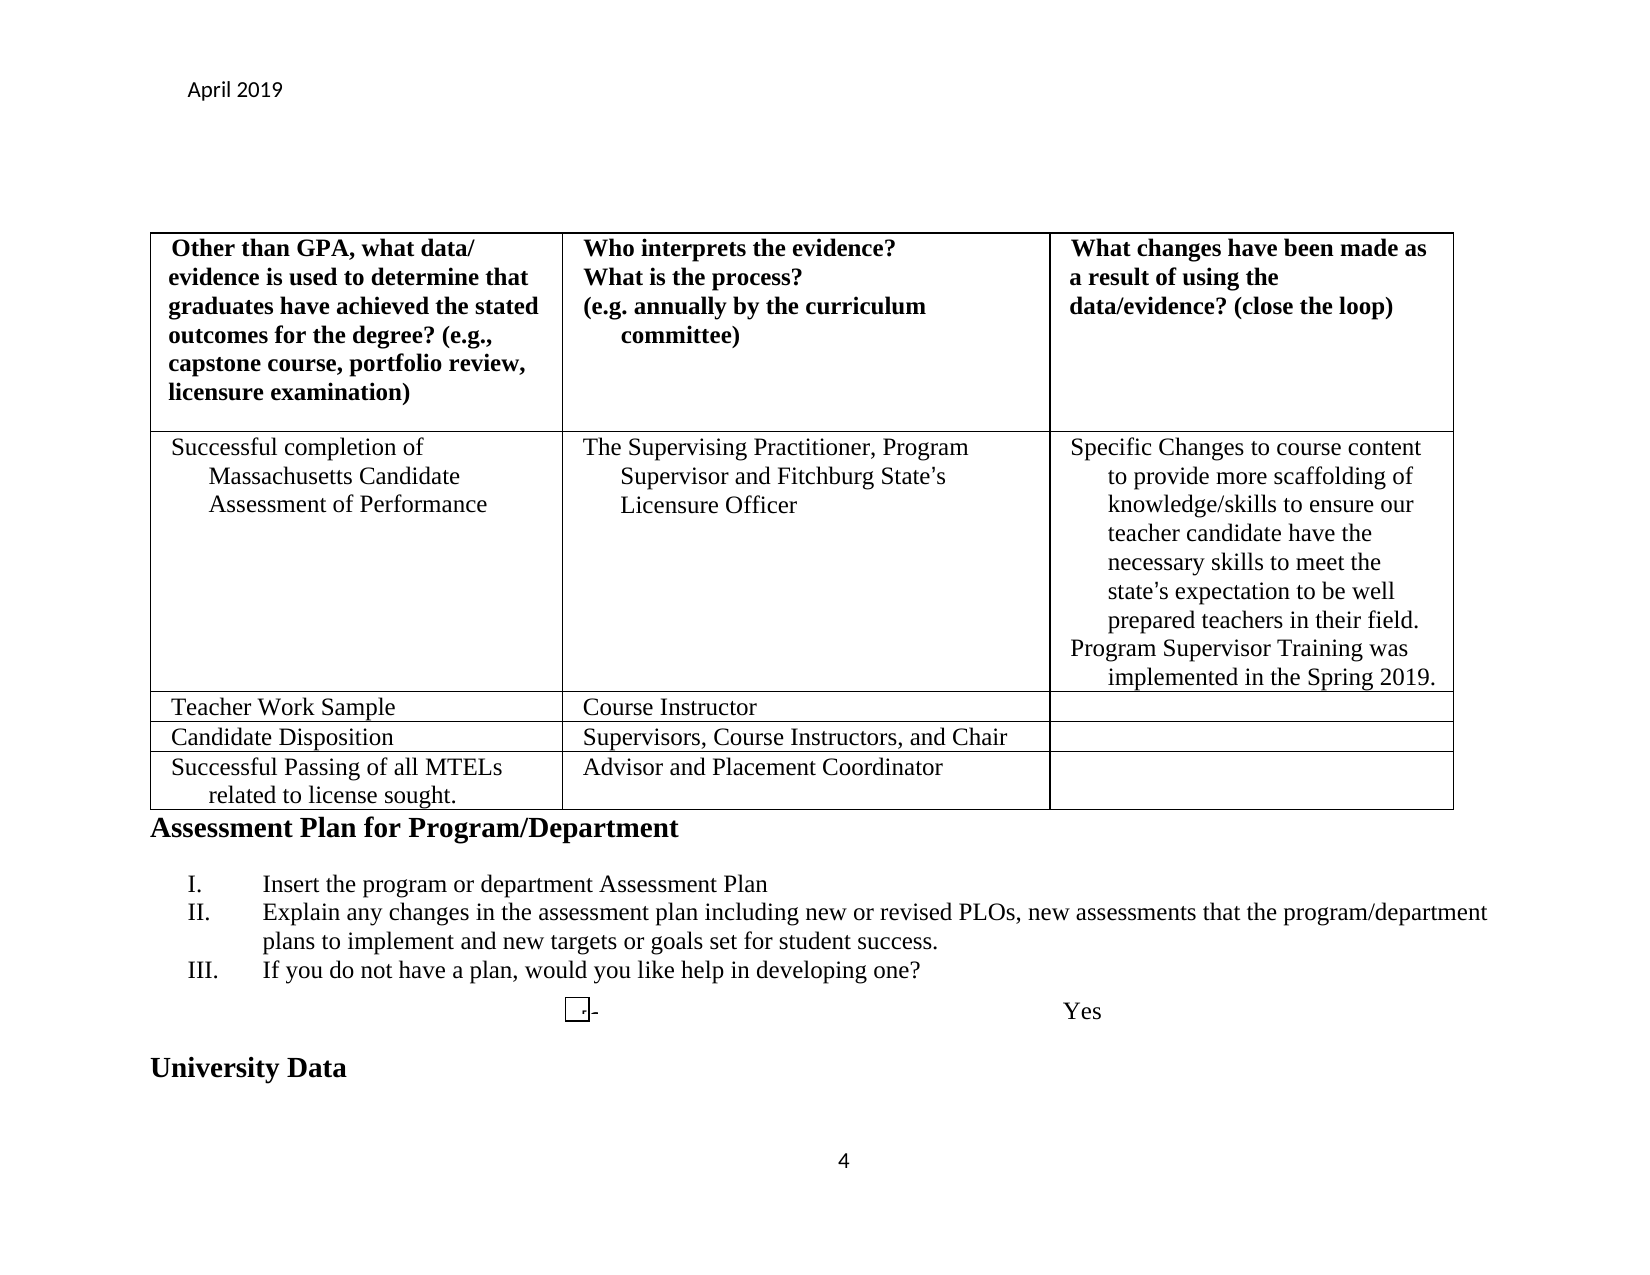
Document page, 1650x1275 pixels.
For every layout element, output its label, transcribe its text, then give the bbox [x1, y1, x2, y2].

list Insert the program or department Assessment Plan [187, 869, 1500, 897]
table_cell [1051, 752, 1453, 809]
text University Data [150, 1050, 1500, 1083]
text Assessment Plan for Program/Department [150, 810, 1500, 844]
table_cell Teacher Work Sample [151, 692, 562, 721]
table_cell Specific Changes to course content to provide more scaffolding of knowledge/skills to ensure our teacher candidate have the necessary skills to meet the state’s expectation to be well prepared teachers in their field. Program Supervisor Training was implemented in the Spring 2019. [1051, 432, 1453, 691]
list If you do not have a plan, would you like help in developing one? [187, 955, 1500, 984]
table_cell Course Instructor [563, 692, 1049, 721]
table_header Who interprets the evidence? What is the process? (e.g. annually by the curriculum committee) [563, 234, 1049, 431]
table_cell Successful completion of Massachusetts Candidate Assessment of Performance [151, 432, 562, 691]
table_header Other than GPA, what data/ evidence is used to determine that graduates have achieved the stated outcomes for the degree? (e.g., capstone course, portfolio review, licensure examination) [151, 234, 562, 431]
table_cell Candidate Disposition [151, 722, 562, 751]
table_cell [1051, 722, 1453, 751]
table_cell Advisor and Placement Coordinator [563, 752, 1049, 809]
table_cell Supervisors, Course Instructors, and Chair [563, 722, 1049, 751]
table_header What changes have been made as a result of using the data/evidence? (close the loop) [1051, 234, 1453, 431]
table_cell Successful Passing of all MTELs related to license sought. [151, 752, 562, 809]
table_cell [1051, 692, 1453, 721]
table_cell The Supervising Practitioner, Program Supervisor and Fitchburg State’s Licensure Officer [563, 432, 1049, 691]
list Explain any changes in the assessment plan including new or revised PLOs, new assessments that the program/department plans to implement and new targets or goals set for student success. [187, 897, 1500, 955]
text Yes [600, 996, 1500, 1025]
